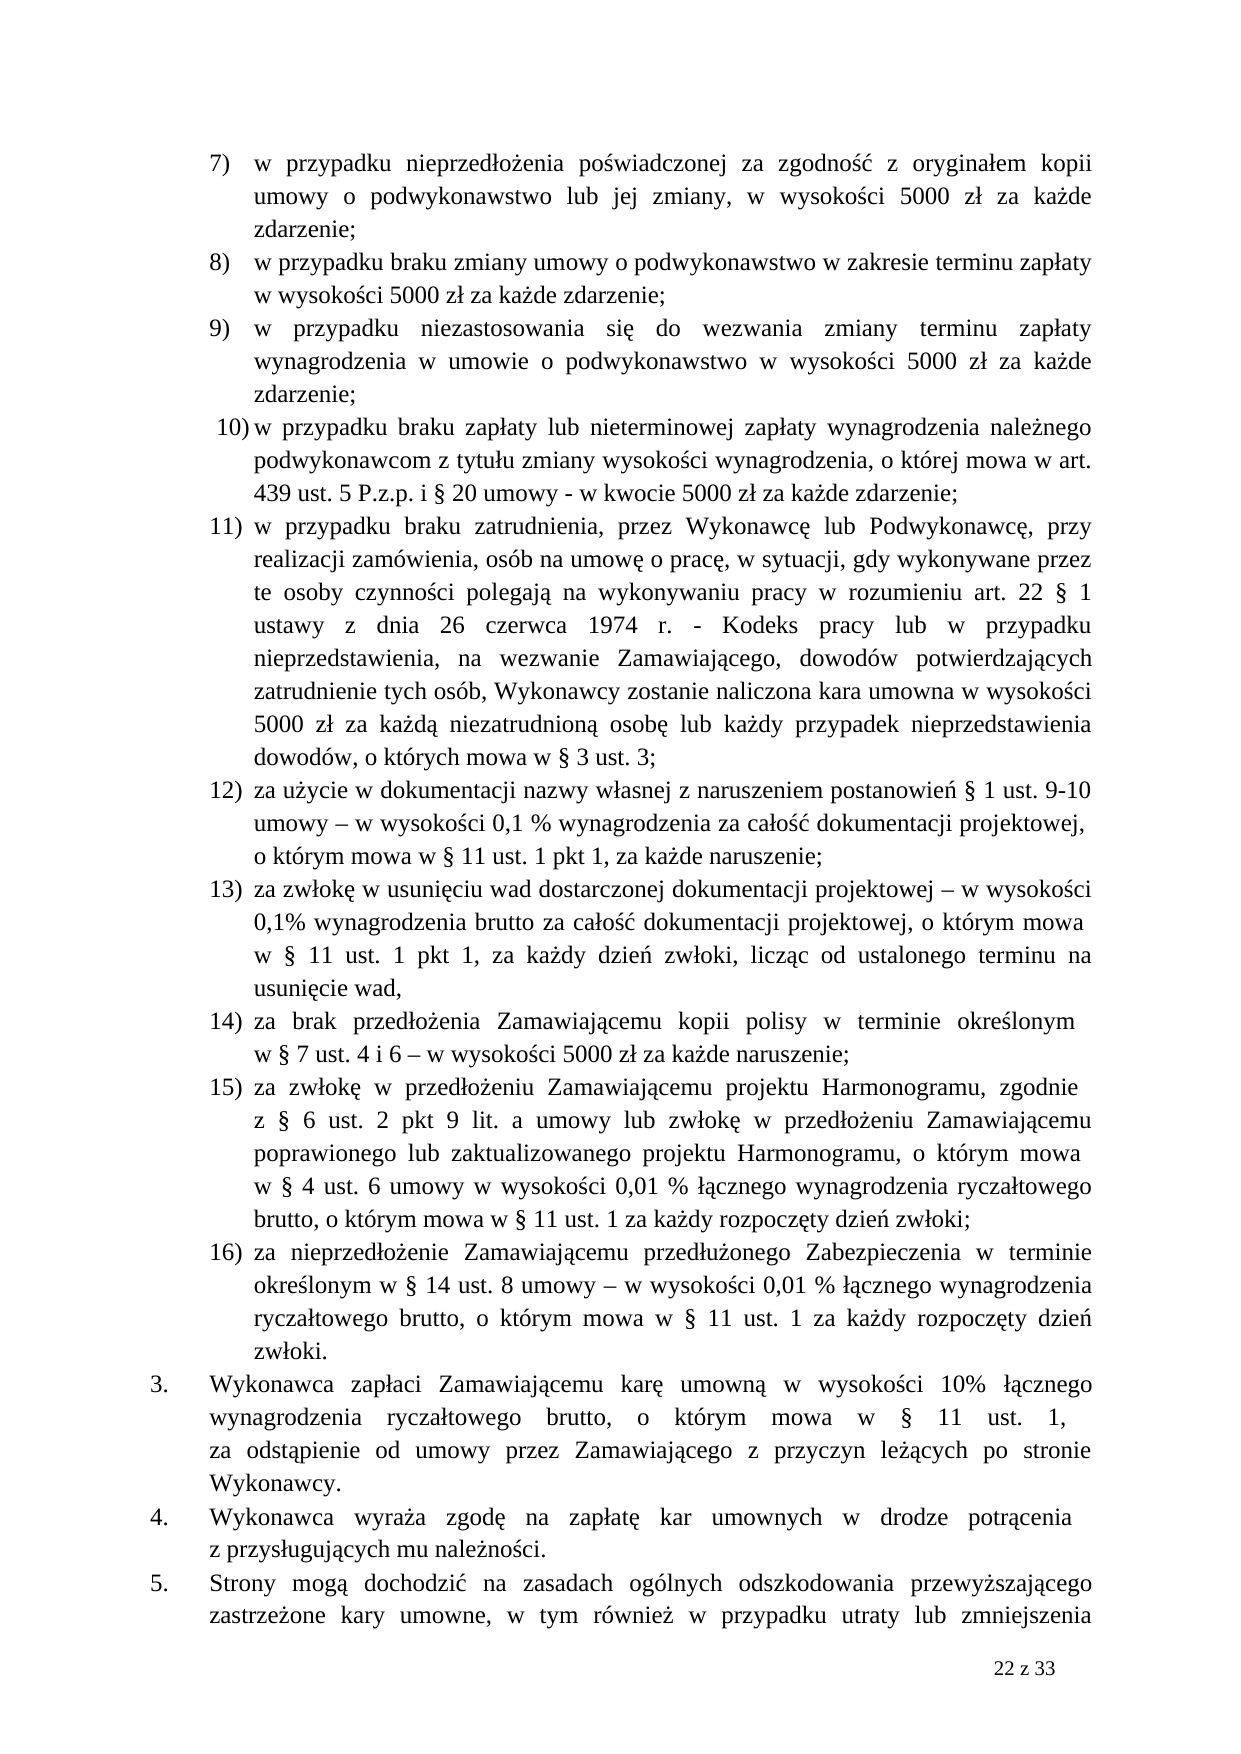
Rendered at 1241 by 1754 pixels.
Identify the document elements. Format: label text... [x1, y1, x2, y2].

list w przypadku braku zatrudnienia, przez Wykonawcę lub Podwykonawcę, przy realizacji zamówienia, osób na umowę o pracę, w sytuacji, gdy wykonywane przez te osoby czynności polegają na wykonywaniu pracy w rozumieniu art. 22 § 1 ustawy z dnia 26 czerwca 1974 r. - Kodeks pracy lub w przypadku nieprzedstawienia, na wezwanie Zamawiającego, dowodów potwierdzających zatrudnienie tych osób, Wykonawcy zostanie naliczona kara umowna w wysokości 5000 zł za każdą niezatrudnioną osobę lub każdy przypadek nieprzedstawienia dowodów, o których mowa w § 3 ust. 3; [209, 511, 1092, 771]
list za zwłokę w przedłożeniu Zamawiającemu projektu Harmonogramu, zgodnie z § 6 ust. 2 pkt 9 lit. a umowy lub zwłokę w przedłożeniu Zamawiającemu poprawionego lub zaktualizowanego projektu Harmonogramu, o którym mowa w § 4 ust. 6 umowy w wysokości 0,01 % łącznego wynagrodzenia ryczałtowego brutto, o którym mowa w § 11 ust. 1 za każdy rozpoczęty dzień zwłoki; [209, 1072, 1092, 1233]
list za nieprzedłożenie Zamawiającemu przedłużonego Zabezpieczenia w terminie określonym w § 14 ust. 8 umowy – w wysokości 0,01 % łącznego wynagrodzenia ryczałtowego brutto, o którym mowa w § 11 ust. 1 za każdy rozpoczęty dzień zwłoki. [209, 1237, 1092, 1365]
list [150, 1568, 1092, 1629]
list w przypadku niezastosowania się do wezwania zmiany terminu zapłaty wynagrodzenia w umowie o podwykonawstwo w wysokości 5000 zł za każde zdarzenie; [209, 313, 1092, 408]
list w przypadku braku zapłaty lub nieterminowej zapłaty wynagrodzenia należnego podwykonawcom z tytułu zmiany wysokości wynagrodzenia, o której mowa w art. 439 ust. 5 P.z.p. i § 20 umowy - w kwocie 5000 zł za każde zdarzenie; [216, 412, 1092, 507]
list za użycie w dokumentacji nazwy własnej z naruszeniem postanowień § 1 ust. 9-10 umowy – w wysokości 0,1 % wynagrodzenia za całość dokumentacji projektowej, o którym mowa w § 11 ust. 1 pkt 1, za każde naruszenie; [209, 775, 1092, 870]
list Wykonawca wyraża zgodę na zapłatę kar umownych w drodze potrącenia z przysługujących mu należności. [150, 1502, 1092, 1563]
list Wykonawca zapłaci Zamawiającemu karę umowną w wysokości 10% łącznego wynagrodzenia ryczałtowego brutto, o którym mowa w § 11 ust. 1, za odstąpienie od umowy przez Zamawiającego z przyczyn leżących po stronie Wykonawcy. [150, 1369, 1092, 1497]
list w przypadku braku zmiany umowy o podwykonawstwo w zakresie terminu zapłaty w wysokości 5000 zł za każde zdarzenie; [209, 247, 1092, 308]
list za brak przedłożenia Zamawiającemu kopii polisy w terminie określonym w § 7 ust. 4 i 6 – w wysokości 5000 zł za każde naruszenie; [209, 1006, 1092, 1068]
list w przypadku nieprzedłożenia poświadczonej za zgodność z oryginałem kopii umowy o podwykonawstwo lub jej zmiany, w wysokości 5000 zł za każde zdarzenie; [209, 148, 1092, 242]
list za zwłokę w usunięciu wad dostarczonej dokumentacji projektowej – w wysokości 0,1% wynagrodzenia brutto za całość dokumentacji projektowej, o którym mowa w § 11 ust. 1 pkt 1, za każdy dzień zwłoki, licząc od ustalonego terminu na usunięcie wad, [209, 874, 1092, 1002]
